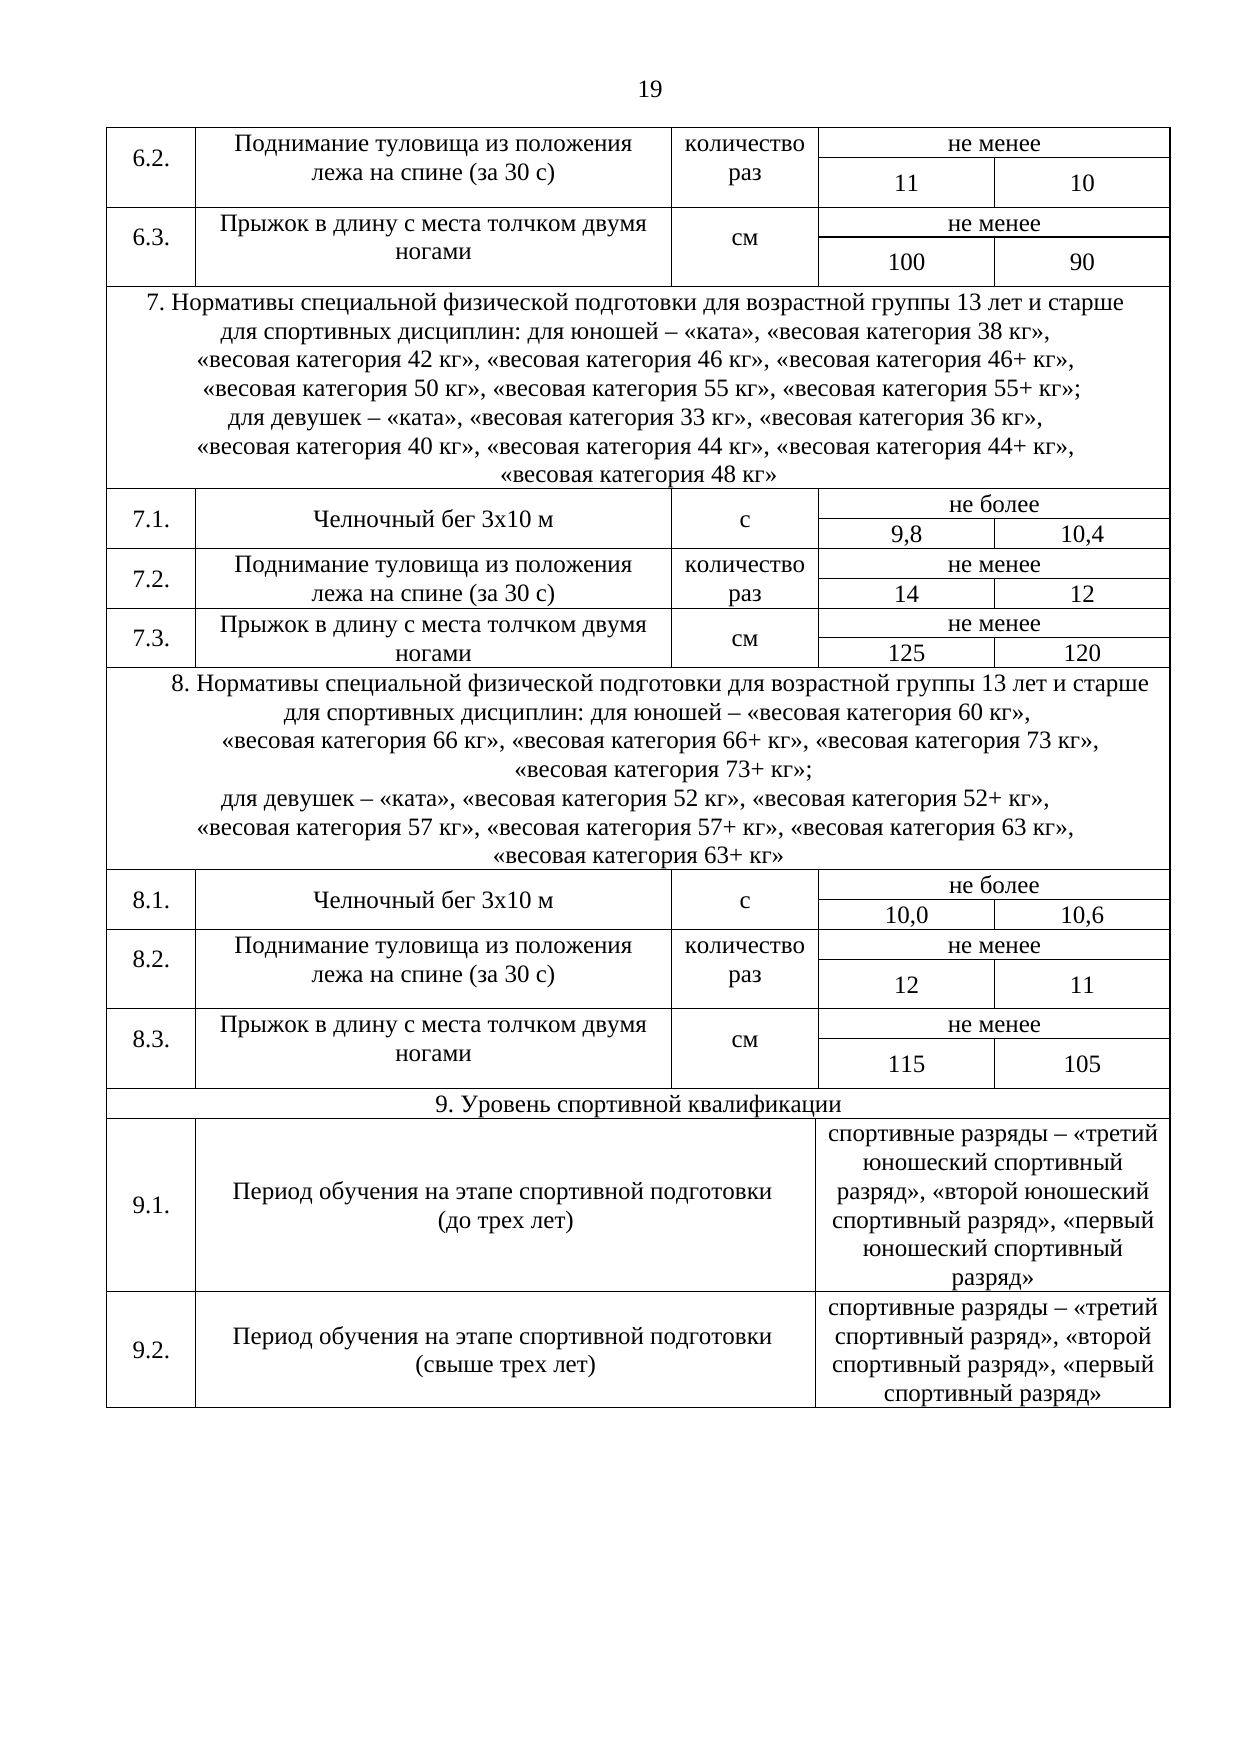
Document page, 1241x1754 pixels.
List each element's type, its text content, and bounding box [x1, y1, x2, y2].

table_cell не менее [819, 930, 1169, 959]
table_cell 10,4 [995, 519, 1169, 548]
table_cell 11 [819, 158, 994, 207]
table_cell 9.1. [107, 1119, 195, 1291]
table_cell 7.2. [107, 549, 195, 607]
table_cell см [672, 609, 818, 667]
table_cell 9. Уровень спортивной квалификации [107, 1089, 1169, 1117]
table_cell 90 [995, 238, 1169, 286]
table_cell 10,6 [995, 900, 1169, 929]
table_cell Период обучения на этапе спортивной подготовки (свыше трех лет) [196, 1292, 815, 1407]
table_cell не менее [819, 549, 1169, 578]
table_cell Челночный бег 3х10 м [196, 870, 671, 929]
table_cell количество раз [672, 930, 818, 1008]
table_cell 10,0 [819, 900, 994, 929]
table_cell количество раз [672, 549, 818, 607]
table_cell не менее [819, 609, 1169, 637]
table_cell 12 [995, 579, 1169, 607]
table_cell не менее [819, 128, 1169, 157]
table_cell 7.3. [107, 609, 195, 667]
table_cell 9.2. [107, 1292, 195, 1407]
table_cell 105 [995, 1039, 1169, 1088]
table_cell Челночный бег 3х10 м [196, 489, 671, 548]
table_cell 8.2. [107, 930, 195, 1008]
table_cell 8.3. [107, 1009, 195, 1088]
table_cell 125 [819, 638, 994, 667]
table_cell Поднимание туловища из положения лежа на спине (за 30 с) [196, 930, 671, 1008]
table_cell количество раз [672, 128, 818, 207]
table_cell не более [819, 870, 1169, 899]
table_cell 6.2. [107, 128, 195, 207]
table_cell спортивные разряды – «третий спортивный разряд», «второй спортивный разряд», «первый спортивный разряд» [816, 1292, 1169, 1407]
table_cell 9,8 [819, 519, 994, 548]
table_cell с [672, 870, 818, 929]
table_cell 12 [819, 960, 994, 1008]
table_cell не более [819, 489, 1169, 518]
table_cell Поднимание туловища из положения лежа на спине (за 30 с) [196, 549, 671, 607]
table_cell см [672, 1009, 818, 1088]
table_cell не менее [819, 208, 1169, 236]
table_cell 8.1. [107, 870, 195, 929]
table_cell спортивные разряды – «третий юношеский спортивный разряд», «второй юношеский спортивный разряд», «первый юношеский спортивный разряд» [816, 1119, 1169, 1291]
table_cell Прыжок в длину с места толчком двумя ногами [196, 1009, 671, 1088]
table_cell 115 [819, 1039, 994, 1088]
table_cell с [672, 489, 818, 548]
table_cell Прыжок в длину с места толчком двумя ногами [196, 609, 671, 667]
table_cell 14 [819, 579, 994, 607]
table_cell Поднимание туловища из положения лежа на спине (за 30 с) [196, 128, 671, 207]
table_cell Прыжок в длину с места толчком двумя ногами [196, 208, 671, 286]
table_cell 100 [819, 238, 994, 286]
table_cell 11 [995, 960, 1169, 1008]
table_cell 120 [995, 638, 1169, 667]
table_cell см [672, 208, 818, 286]
table_cell 7.1. [107, 489, 195, 548]
table_cell не менее [819, 1009, 1169, 1038]
table_cell 6.3. [107, 208, 195, 286]
table_cell 7. Нормативы специальной физической подготовки для возрастной группы 13 лет и старше для спортивных дисциплин: для юношей – «ката», «весовая категория 38 кг», «весовая категория 42 кг», «весовая категория 46 кг», «весовая категория 46+ кг», «весовая категория 50 кг», «весовая категория 55 кг», «весовая категория 55+ кг»; для девушек – «ката», «весовая категория 33 кг», «весовая категория 36 кг», «весовая категория 40 кг», «весовая категория 44 кг», «весовая категория 44+ кг», «весовая категория 48 кг» [107, 287, 1169, 488]
table_cell 8. Нормативы специальной физической подготовки для возрастной группы 13 лет и старше для спортивных дисциплин: для юношей – «весовая категория 60 кг», «весовая категория 66 кг», «весовая категория 66+ кг», «весовая категория 73 кг», «весовая категория 73+ кг»; для девушек – «ката», «весовая категория 52 кг», «весовая категория 52+ кг», «весовая категория 57 кг», «весовая категория 57+ кг», «весовая категория 63 кг», «весовая категория 63+ кг» [107, 668, 1169, 869]
table_cell Период обучения на этапе спортивной подготовки (до трех лет) [196, 1119, 815, 1291]
table_cell 10 [995, 158, 1169, 207]
